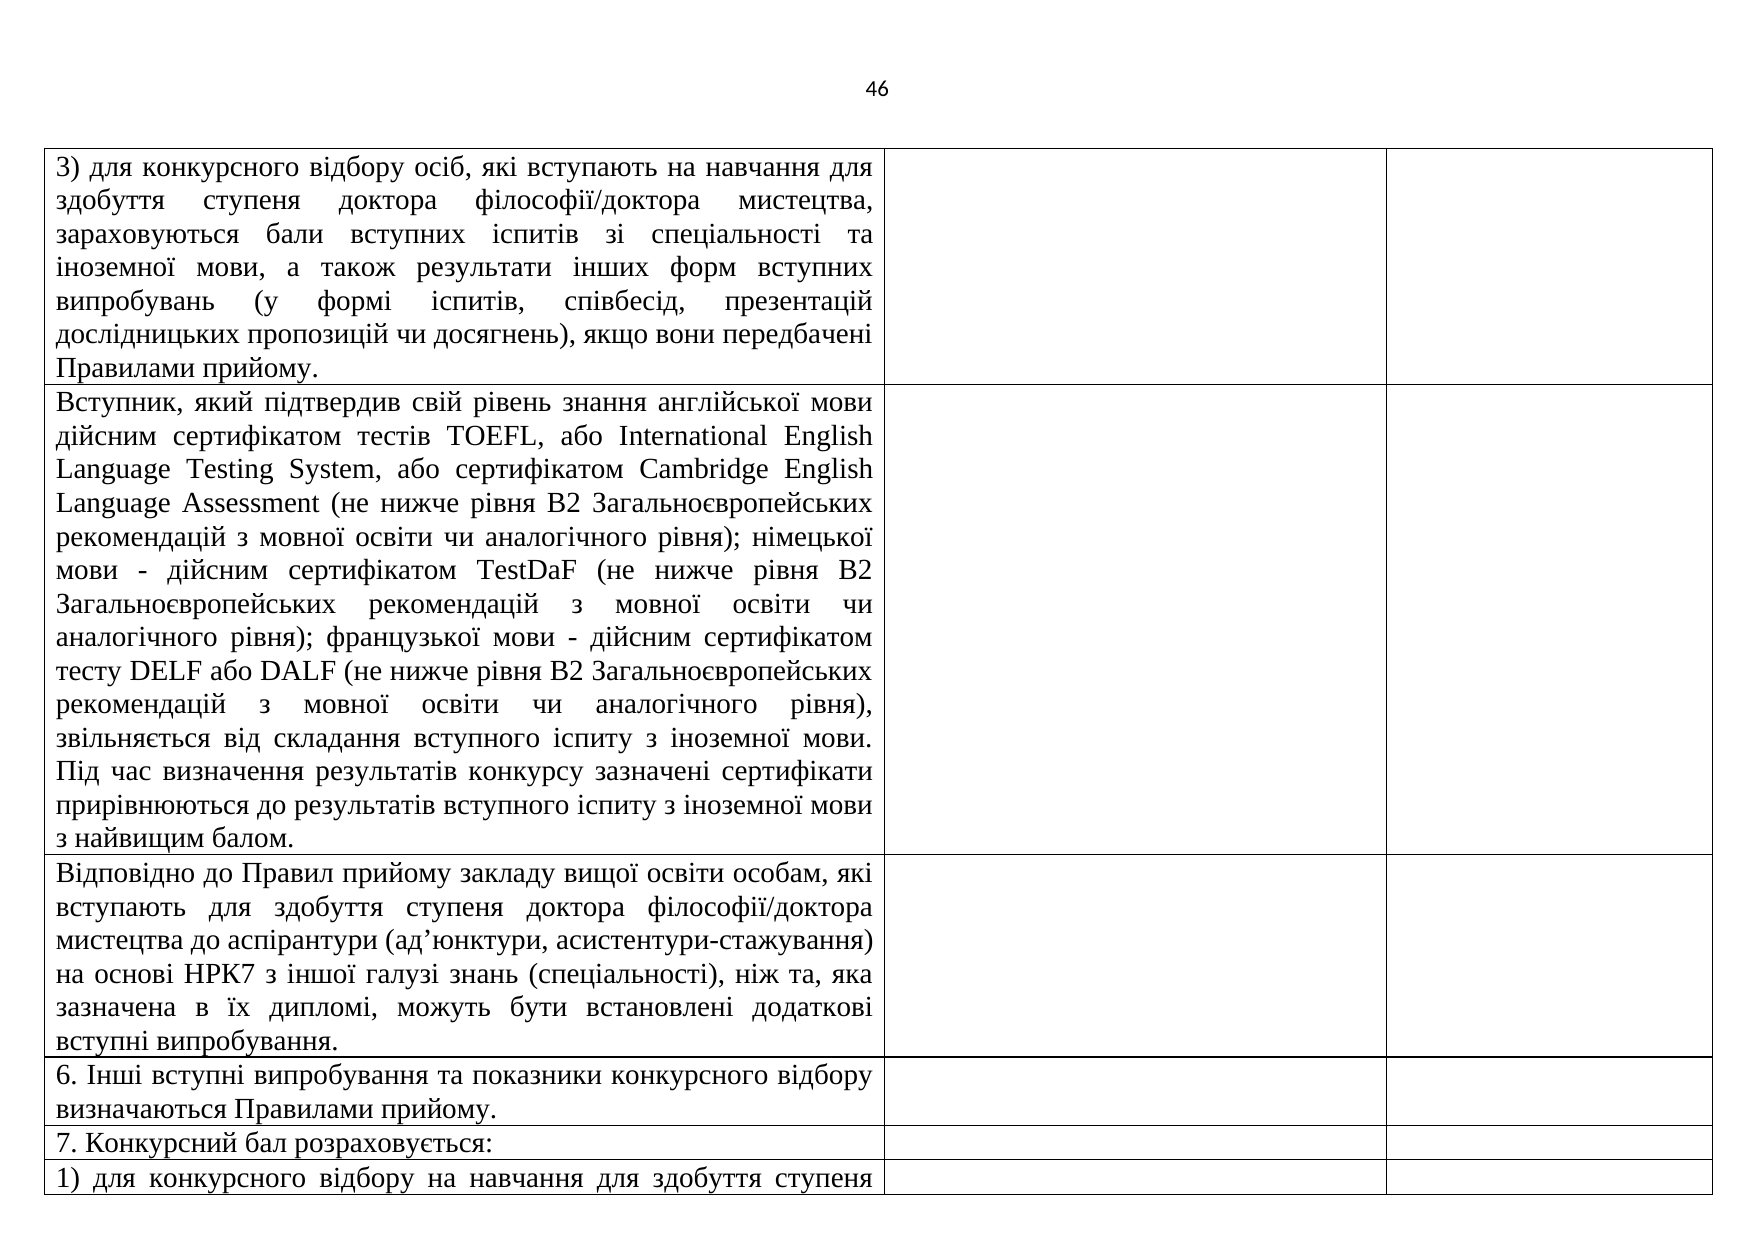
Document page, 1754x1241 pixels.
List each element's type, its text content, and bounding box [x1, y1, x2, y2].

table_cell 6. Інші вступні випробування та показники конкурсного відбору визначаються Правилами прийому. [45, 1058, 884, 1124]
table_cell [1387, 1126, 1712, 1159]
table_cell [1387, 855, 1712, 1056]
table_cell [1387, 1058, 1712, 1124]
table_cell Відповідно до Правил прийому закладу вищої освіти особам, які вступають для здобуття ступеня доктора філософії/доктора мистецтва до аспірантури (ад’юнктури, асистентури-стажування) на основі НРК7 з іншої галузі знань (спеціальності), ніж та, яка зазначена в їх дипломі, можуть бути встановлені додаткові вступні випробування. [45, 855, 884, 1056]
table_cell [885, 1160, 1386, 1194]
table_cell [1387, 1160, 1712, 1194]
table_cell [885, 1126, 1386, 1159]
table_cell 7. Конкурсний бал розраховується: [45, 1126, 884, 1159]
table_cell [885, 855, 1386, 1056]
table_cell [45, 1160, 884, 1194]
table_cell 3) для конкурсного відбору осіб, які вступають на навчання для здобуття ступеня доктора філософії/доктора мистецтва, зараховуються бали вступних іспитів зі спеціальності та іноземної мови, а також результати інших форм вступних випробувань (у формі іспитів, співбесід, презентацій дослідницьких пропозицій чи досягнень), якщо вони передбачені Правилами прийому. [45, 149, 884, 383]
table_cell [885, 149, 1386, 383]
table_cell [885, 1058, 1386, 1124]
table_cell [885, 385, 1386, 854]
table_cell Вступник, який підтвердив свій рівень знання англійської мови дійсним сертифікатом тестів TOEFL, або International English Language Testing System, або сертифікатом Cambridge English Language Assessment (не нижче рівня B2 Загальноєвропейських рекомендацій з мовної освіти чи аналогічного рівня); німецької мови - дійсним сертифікатом TestDaF (не нижче рівня B2 Загальноєвропейських рекомендацій з мовної освіти чи аналогічного рівня); французької мови - дійсним сертифікатом тесту DELF або DALF (не нижче рівня B2 Загальноєвропейських рекомендацій з мовної освіти чи аналогічного рівня), звільняється від складання вступного іспиту з іноземної мови. Під час визначення результатів конкурсу зазначені сертифікати прирівнюються до результатів вступного іспиту з іноземної мови з найвищим балом. [45, 385, 884, 854]
table_cell [1387, 149, 1712, 383]
table_cell [1387, 385, 1712, 854]
